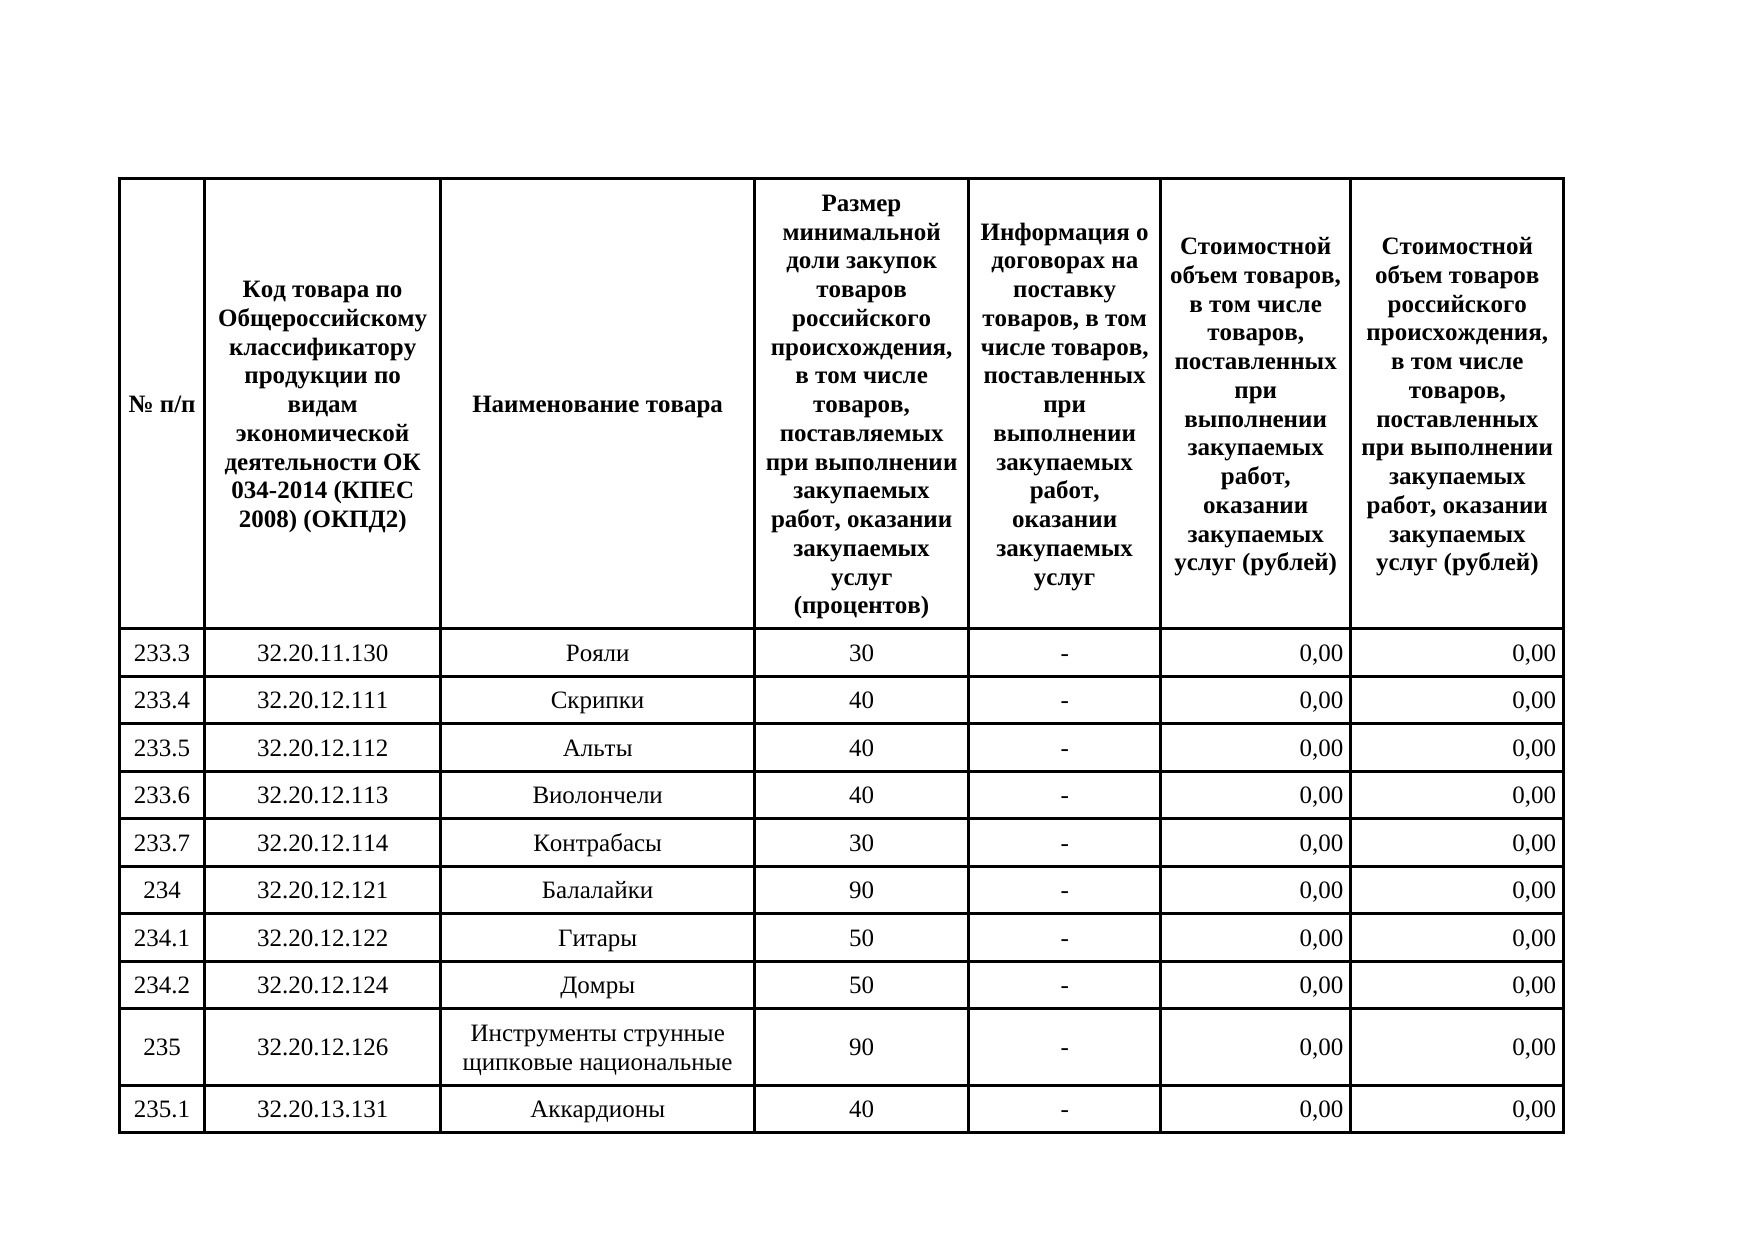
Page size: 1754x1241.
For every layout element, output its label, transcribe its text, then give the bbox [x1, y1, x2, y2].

table_cell Рояли [442, 630, 753, 675]
table_cell - [970, 820, 1159, 865]
table_cell 0,00 [1352, 820, 1562, 865]
table_cell - [970, 963, 1159, 1007]
table_cell 0,00 [1162, 1010, 1349, 1083]
table_cell 233.7 [121, 820, 203, 865]
table_cell 50 [756, 963, 967, 1007]
table_cell 90 [756, 1010, 967, 1083]
table_cell 0,00 [1352, 868, 1562, 912]
table_cell 0,00 [1162, 630, 1349, 675]
table_cell 233.5 [121, 725, 203, 770]
table_cell 234.1 [121, 915, 203, 960]
table_cell 233.3 [121, 630, 203, 675]
table_cell - [970, 630, 1159, 675]
table_cell Аккардионы [442, 1087, 753, 1131]
table_cell 0,00 [1352, 1087, 1562, 1131]
table_cell Инструменты струнные щипковые национальные [442, 1010, 753, 1083]
table_header Размер минимальной доли закупок товаров российского происхождения, в том числе товаров, поставляемых при выполнении закупаемых работ, оказании закупаемых услуг (процентов) [756, 180, 967, 627]
table_cell 0,00 [1352, 773, 1562, 817]
table_header Код товара по Общероссийскому классификатору продукции по видам экономической деятельности ОК 034-2014 (КПЕС 2008) (ОКПД2) [206, 180, 439, 627]
table_cell 0,00 [1162, 678, 1349, 722]
table_cell - [970, 868, 1159, 912]
table_cell 234 [121, 868, 203, 912]
table_cell 40 [756, 725, 967, 770]
table_cell 0,00 [1162, 1087, 1349, 1131]
table_cell 32.20.12.111 [206, 678, 439, 722]
table_cell - [970, 1010, 1159, 1083]
table_cell 32.20.12.112 [206, 725, 439, 770]
table_cell 0,00 [1162, 820, 1349, 865]
table_cell 32.20.12.121 [206, 868, 439, 912]
table_cell 32.20.11.130 [206, 630, 439, 675]
table_header Наименование товара [442, 180, 753, 627]
table_cell 30 [756, 820, 967, 865]
table_cell 0,00 [1162, 963, 1349, 1007]
table_header Информация о договорах на поставку товаров, в том числе товаров, поставленных при выполнении закупаемых работ, оказании закупаемых услуг [970, 180, 1159, 627]
table_cell 234.2 [121, 963, 203, 1007]
table_cell - [970, 1087, 1159, 1131]
table_cell 40 [756, 1087, 967, 1131]
table_cell 40 [756, 678, 967, 722]
table_cell 0,00 [1352, 915, 1562, 960]
table_cell Гитары [442, 915, 753, 960]
table_cell 50 [756, 915, 967, 960]
table_cell 32.20.13.131 [206, 1087, 439, 1131]
table_cell 0,00 [1352, 678, 1562, 722]
table_cell 235.1 [121, 1087, 203, 1131]
table_cell 0,00 [1352, 1010, 1562, 1083]
table_cell Виолончели [442, 773, 753, 817]
table_cell 32.20.12.126 [206, 1010, 439, 1083]
table_cell 0,00 [1352, 963, 1562, 1007]
table_cell Балалайки [442, 868, 753, 912]
table_cell Контрабасы [442, 820, 753, 865]
table_header Стоимостной объем товаров, в том числе товаров, поставленных при выполнении закупаемых работ, оказании закупаемых услуг (рублей) [1162, 180, 1349, 627]
table_cell Альты [442, 725, 753, 770]
table_cell - [970, 725, 1159, 770]
table_cell 0,00 [1162, 773, 1349, 817]
table_cell 32.20.12.122 [206, 915, 439, 960]
table_header Стоимостной объем товаров российского происхождения, в том числе товаров, поставленных при выполнении закупаемых работ, оказании закупаемых услуг (рублей) [1352, 180, 1562, 627]
table_cell 233.6 [121, 773, 203, 817]
table_cell 0,00 [1352, 725, 1562, 770]
table_cell 0,00 [1162, 725, 1349, 770]
table_cell 0,00 [1162, 915, 1349, 960]
table_cell 90 [756, 868, 967, 912]
table_cell - [970, 773, 1159, 817]
table_cell - [970, 915, 1159, 960]
table_cell 235 [121, 1010, 203, 1083]
table_cell 32.20.12.114 [206, 820, 439, 865]
table_cell 0,00 [1352, 630, 1562, 675]
table_cell 32.20.12.124 [206, 963, 439, 1007]
table_header № п/п [121, 180, 203, 627]
table_cell 32.20.12.113 [206, 773, 439, 817]
table_cell 0,00 [1162, 868, 1349, 912]
table_cell - [970, 678, 1159, 722]
table_cell Скрипки [442, 678, 753, 722]
table_cell 30 [756, 630, 967, 675]
table_cell 233.4 [121, 678, 203, 722]
table_cell Домры [442, 963, 753, 1007]
table_cell 40 [756, 773, 967, 817]
